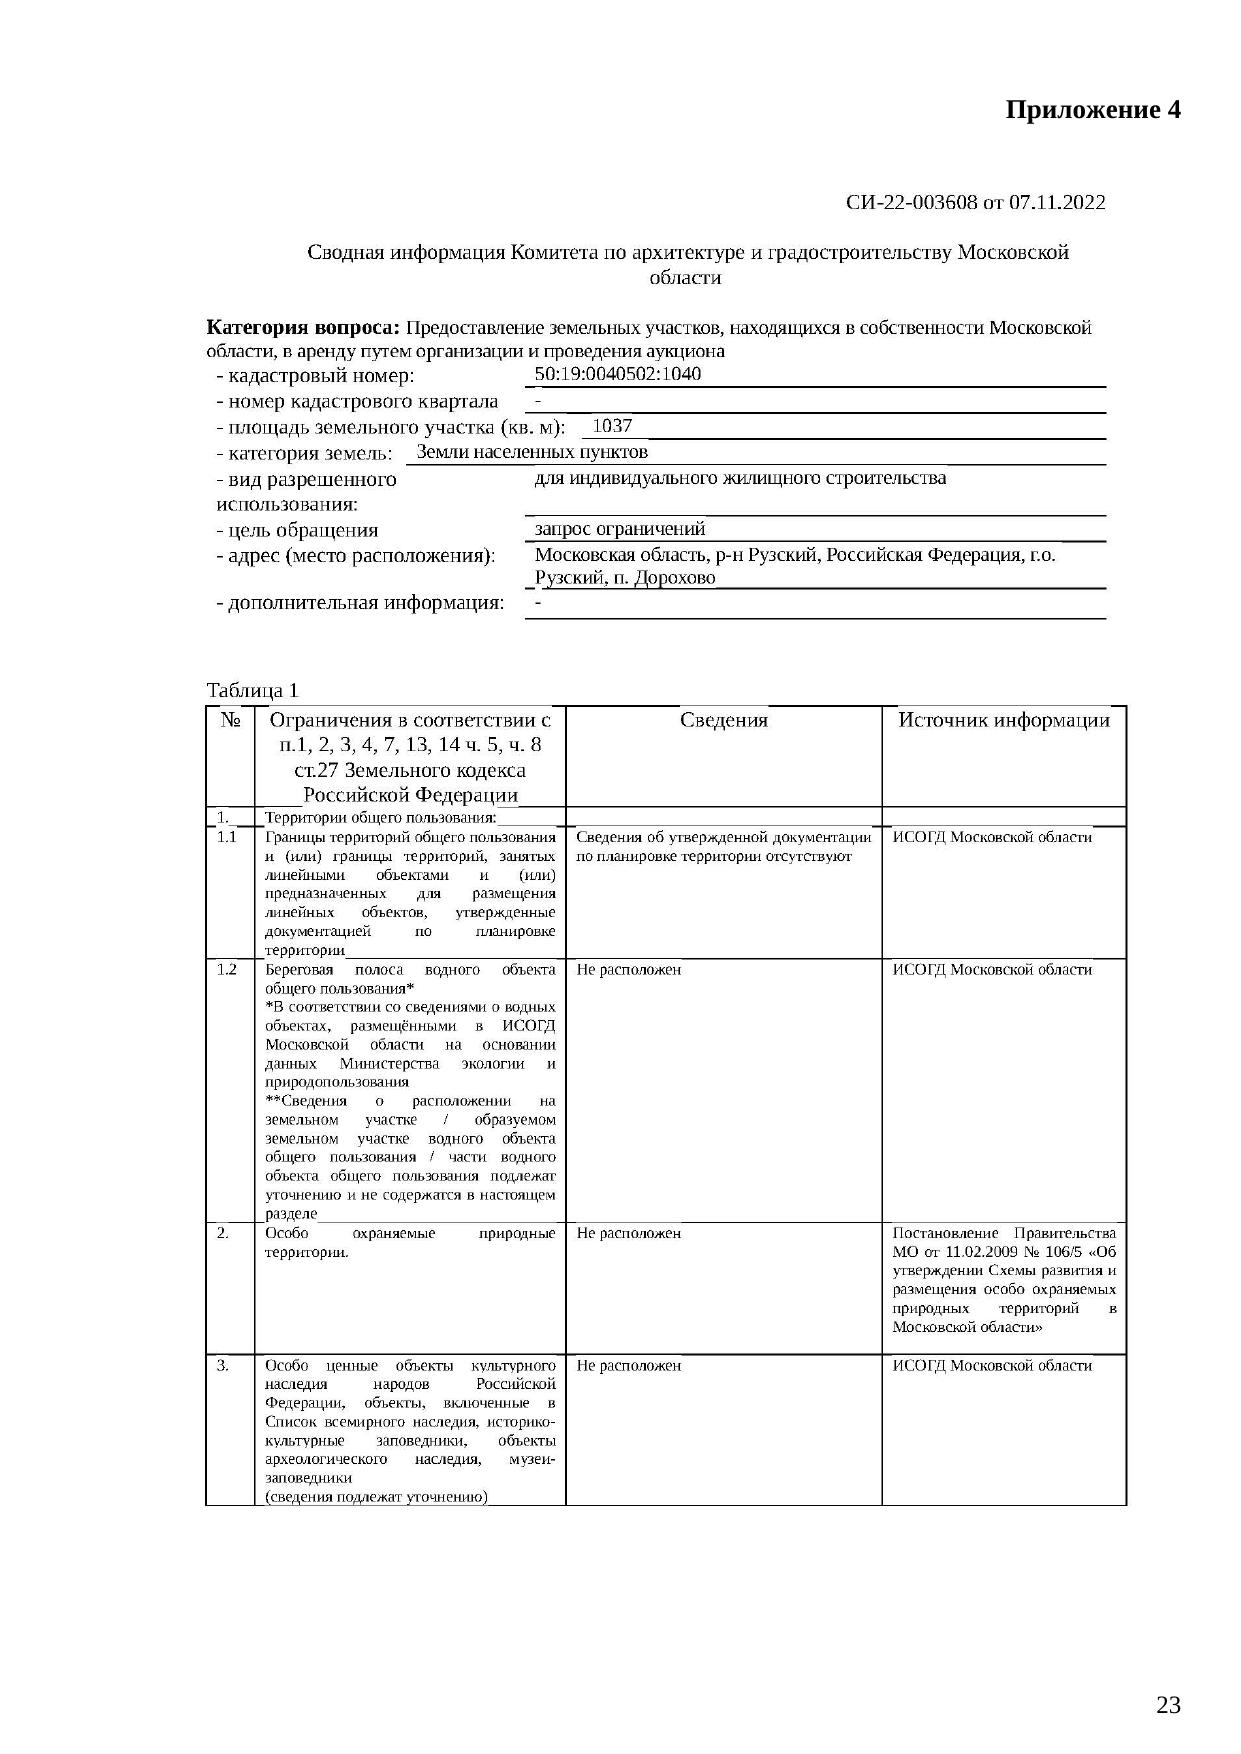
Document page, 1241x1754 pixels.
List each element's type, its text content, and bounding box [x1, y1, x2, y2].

subtitle Приложение 4 [43, 93, 1181, 124]
picture [103, 124, 1182, 1650]
